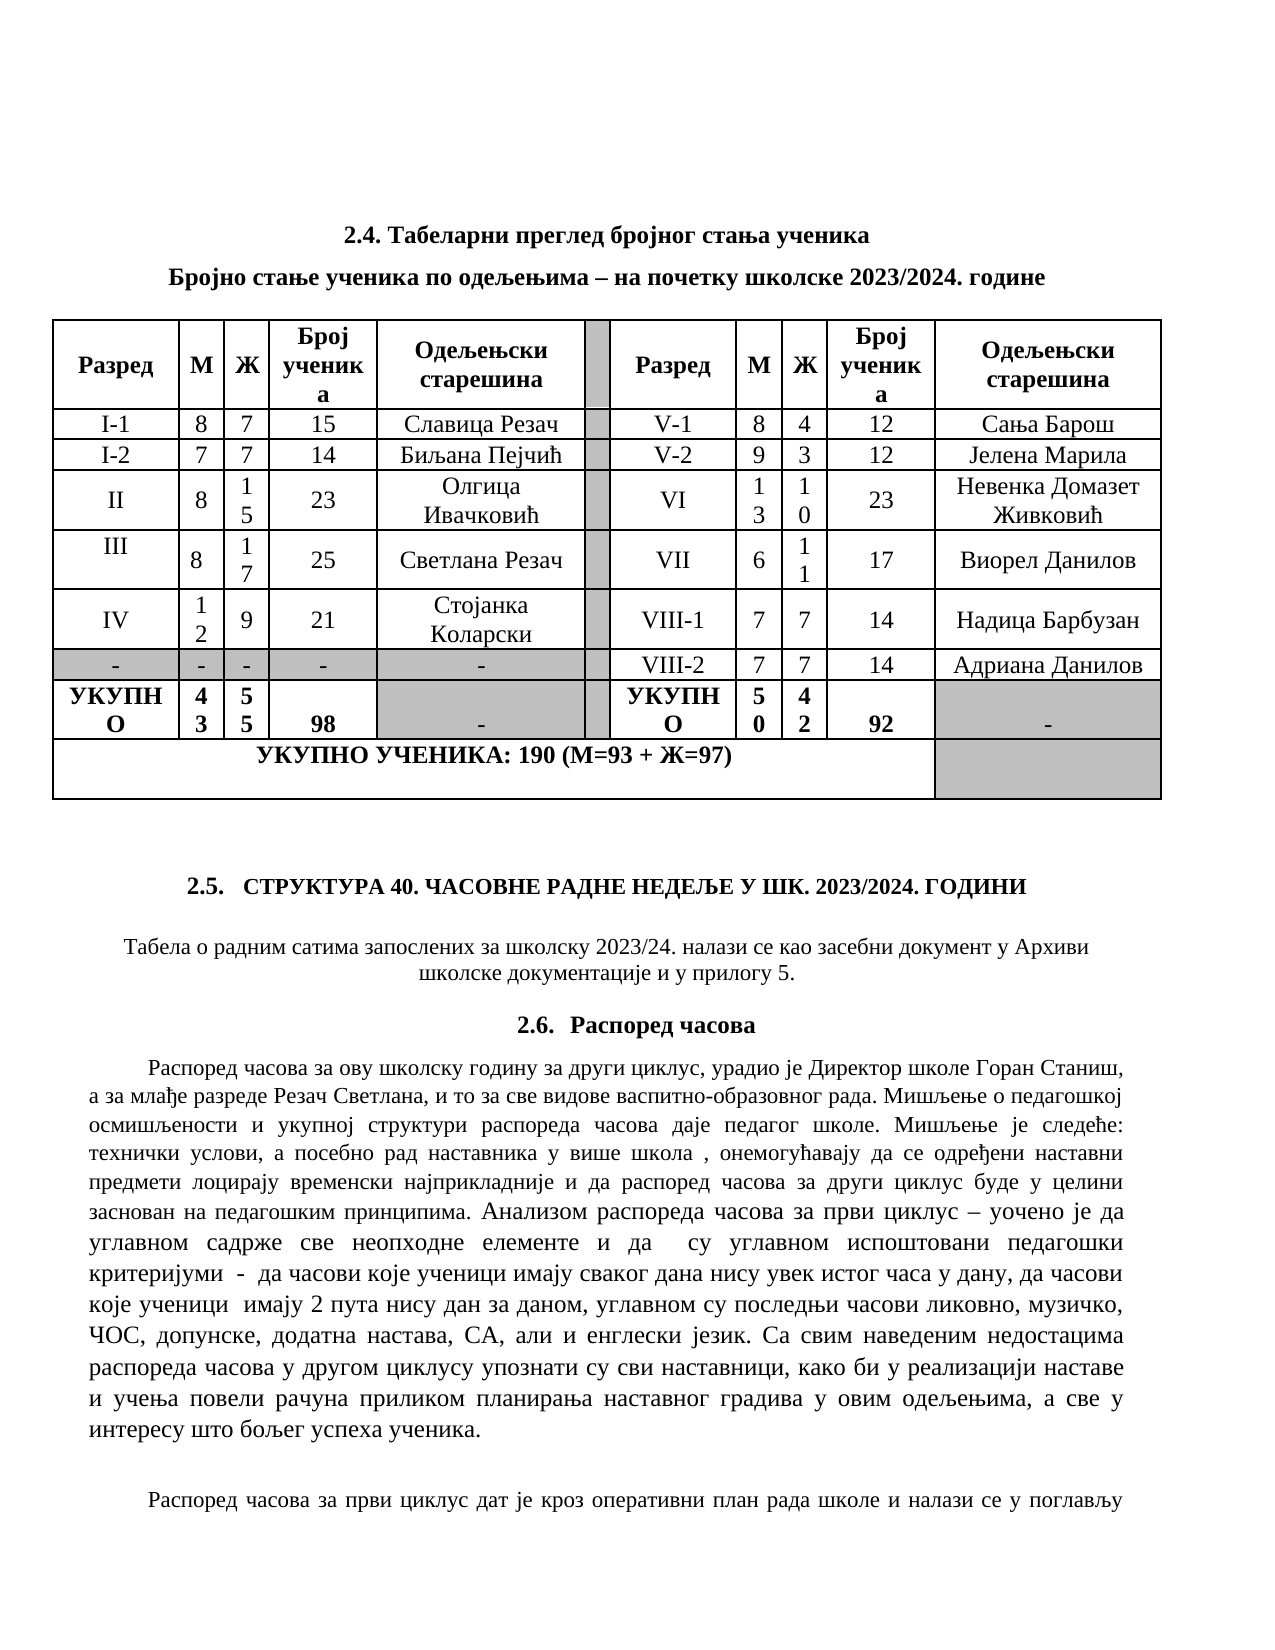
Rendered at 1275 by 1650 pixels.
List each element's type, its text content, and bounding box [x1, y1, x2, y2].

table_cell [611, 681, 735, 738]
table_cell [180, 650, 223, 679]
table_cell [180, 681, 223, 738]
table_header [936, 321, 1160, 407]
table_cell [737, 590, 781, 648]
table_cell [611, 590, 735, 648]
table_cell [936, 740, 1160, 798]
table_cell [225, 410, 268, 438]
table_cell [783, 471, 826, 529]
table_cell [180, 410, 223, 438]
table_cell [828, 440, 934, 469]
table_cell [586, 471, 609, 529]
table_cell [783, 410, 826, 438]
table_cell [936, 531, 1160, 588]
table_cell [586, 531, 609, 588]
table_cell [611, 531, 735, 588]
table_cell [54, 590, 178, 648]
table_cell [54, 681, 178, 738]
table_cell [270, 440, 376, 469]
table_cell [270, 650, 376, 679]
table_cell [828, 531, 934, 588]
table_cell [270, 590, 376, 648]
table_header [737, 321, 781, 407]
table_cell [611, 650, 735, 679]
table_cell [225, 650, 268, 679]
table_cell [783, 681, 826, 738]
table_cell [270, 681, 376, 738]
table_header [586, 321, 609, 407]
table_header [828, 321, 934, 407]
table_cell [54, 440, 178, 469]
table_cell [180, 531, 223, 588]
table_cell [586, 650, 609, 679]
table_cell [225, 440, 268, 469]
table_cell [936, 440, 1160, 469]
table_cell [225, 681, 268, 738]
text 2.5. СТРУКТУРА 40. ЧАСОВНЕ РАДНЕ НЕДЕЉЕ У ШК. 2023/2024. ГОДИНИ [89, 871, 1125, 900]
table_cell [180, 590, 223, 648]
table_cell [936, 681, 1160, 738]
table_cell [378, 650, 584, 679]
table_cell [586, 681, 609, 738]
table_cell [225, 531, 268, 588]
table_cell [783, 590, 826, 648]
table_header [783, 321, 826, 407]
text 2.4. Табеларни преглед бројног стања ученика [89, 220, 1125, 249]
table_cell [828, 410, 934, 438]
text Бројно стање ученика по одељењима – на почетку школске 2023/2024. године [89, 262, 1125, 290]
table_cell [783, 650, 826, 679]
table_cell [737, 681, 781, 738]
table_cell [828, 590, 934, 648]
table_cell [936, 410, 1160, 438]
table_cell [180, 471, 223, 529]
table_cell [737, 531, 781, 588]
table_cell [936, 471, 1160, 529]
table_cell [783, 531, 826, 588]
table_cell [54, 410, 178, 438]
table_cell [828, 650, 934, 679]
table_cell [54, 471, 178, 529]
text Табела о радним сатима запослених за школску 2023/24. налази се као засебни документ у Архиви школске документације и у прилогу 5. [89, 933, 1125, 985]
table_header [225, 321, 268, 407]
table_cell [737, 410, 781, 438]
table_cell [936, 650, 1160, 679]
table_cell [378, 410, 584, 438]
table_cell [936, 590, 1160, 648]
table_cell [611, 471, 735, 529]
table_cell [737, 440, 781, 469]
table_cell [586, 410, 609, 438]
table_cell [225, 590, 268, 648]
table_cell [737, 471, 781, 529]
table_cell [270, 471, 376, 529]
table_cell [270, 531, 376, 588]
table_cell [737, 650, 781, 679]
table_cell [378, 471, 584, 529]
text 2.6. Распоред часова [148, 1010, 1125, 1039]
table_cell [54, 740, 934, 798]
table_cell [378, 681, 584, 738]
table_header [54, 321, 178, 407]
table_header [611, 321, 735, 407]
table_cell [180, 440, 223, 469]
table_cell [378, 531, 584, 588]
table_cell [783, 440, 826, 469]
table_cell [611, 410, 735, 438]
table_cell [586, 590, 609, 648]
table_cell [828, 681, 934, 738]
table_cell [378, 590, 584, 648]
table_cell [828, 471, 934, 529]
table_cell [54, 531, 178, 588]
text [89, 1486, 1125, 1512]
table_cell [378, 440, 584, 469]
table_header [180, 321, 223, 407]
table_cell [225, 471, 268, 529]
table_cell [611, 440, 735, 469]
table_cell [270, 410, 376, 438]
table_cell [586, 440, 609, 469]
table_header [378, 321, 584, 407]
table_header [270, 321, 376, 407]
text Распоред часова за ову школску годину за други циклус, урадио је Директор школе Горан Станиш, а за млађе разреде Резач Светлана, и то за све видовe васпитно-образовног рада. Мишљење о педагошкој осмишљености и укупној структури распореда часова даје педагог школе. Мишљење је следеће: технички услови, а посебно рад наставника у више школа , онемогућавају да се одређени наставни предмети лоцирају временски најприкладније и да распоред часова за други циклус буде у целини заснован на педагошким принципима. Анализом распореда часова за први циклус – уочено је да углавном садрже све неопходне елементе и да су углавном испоштовани педагошки критеријуми - да часови које ученици имају сваког дана нису увек истог часа у дану, да часови које ученици имају 2 пута нису дан за даном, углавном су последњи часови ликовно, музичко, ЧОС, допунске, додатна настава, СА, али и енглески језик. Са свим наведеним недостацима распореда часова у другом циклусу упознати су сви наставници, како би у реализацији наставе и учења повели рачуна приликом планирања наставног градива у овим одељењима, а све у интересу што бољег успеха ученика. [89, 1054, 1125, 1442]
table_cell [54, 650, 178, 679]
